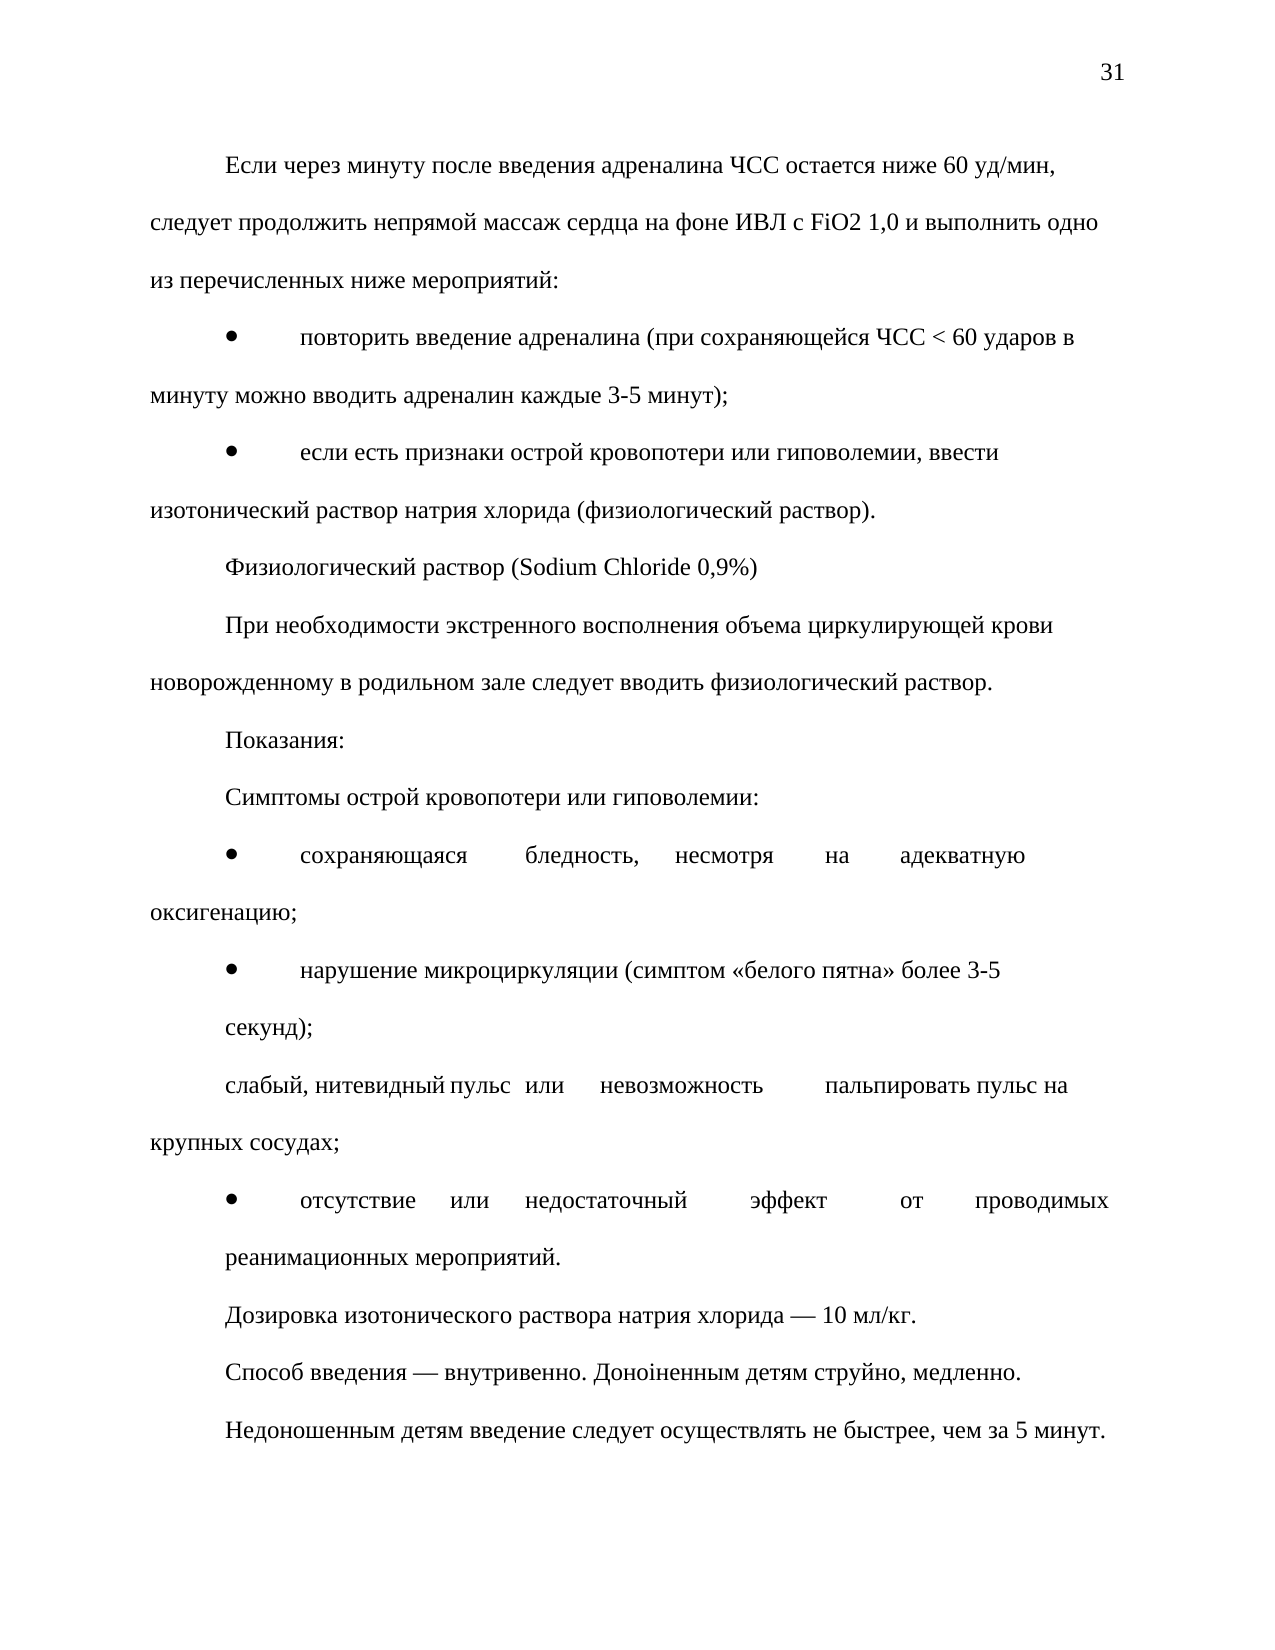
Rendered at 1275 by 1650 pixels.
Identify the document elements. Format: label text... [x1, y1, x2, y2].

text ⦁ отсутствие или недостаточный эффект от проводимых [150, 1185, 1125, 1214]
text При необходимости экстренного восполнения объема циркулирующей крови новорожденному в родильном зале следует вводить физиологический раствор. [150, 610, 1125, 696]
text Симптомы острой кровопотери или гиповолемии: [150, 782, 1125, 811]
text Недоношенным детям введение следует осуществлять не быстрее, чем за 5 минут. [150, 1415, 1125, 1444]
text Показания: [150, 725, 1125, 754]
text Дозировка изотонического раствора натрия хлорида — 10 мл/кг. [150, 1300, 1125, 1329]
text ⦁ нарушение микроциркуляции (симптом «белого пятна» более 3-5 [150, 955, 1125, 984]
text реанимационных мероприятий. [150, 1242, 1125, 1271]
text Если через минуту после введения адреналина ЧСС остается ниже 60 уд/мин, следует продолжить непрямой массаж сердца на фоне ИВЛ с FiO2 1,0 и выполнить одно из перечисленных ниже мероприятий: [150, 150, 1125, 294]
text Способ введения — внутривенно. Доноіненным детям струйно, медленно. [150, 1357, 1125, 1386]
text ⦁ если есть признаки острой кровопотери или гиповолемии, ввести изотонический раствор натрия хлорида (физиологический раствор). [150, 437, 1125, 524]
text секунд); [150, 1012, 1125, 1041]
text ⦁ сохраняющаяся бледность, несмотря на адекватную оксигенацию; [150, 840, 1125, 926]
text Физиологический раствор (Sodium Chloride 0,9%) [150, 552, 1125, 581]
text слабый, нитевидный пульс или невозможность пальпировать пульс на крупных сосудах; [150, 1070, 1125, 1156]
text ⦁ повторить введение адреналина (при сохраняющейся ЧСС < 60 ударов в минуту можно вводить адреналин каждые 3-5 минут); [150, 322, 1125, 409]
